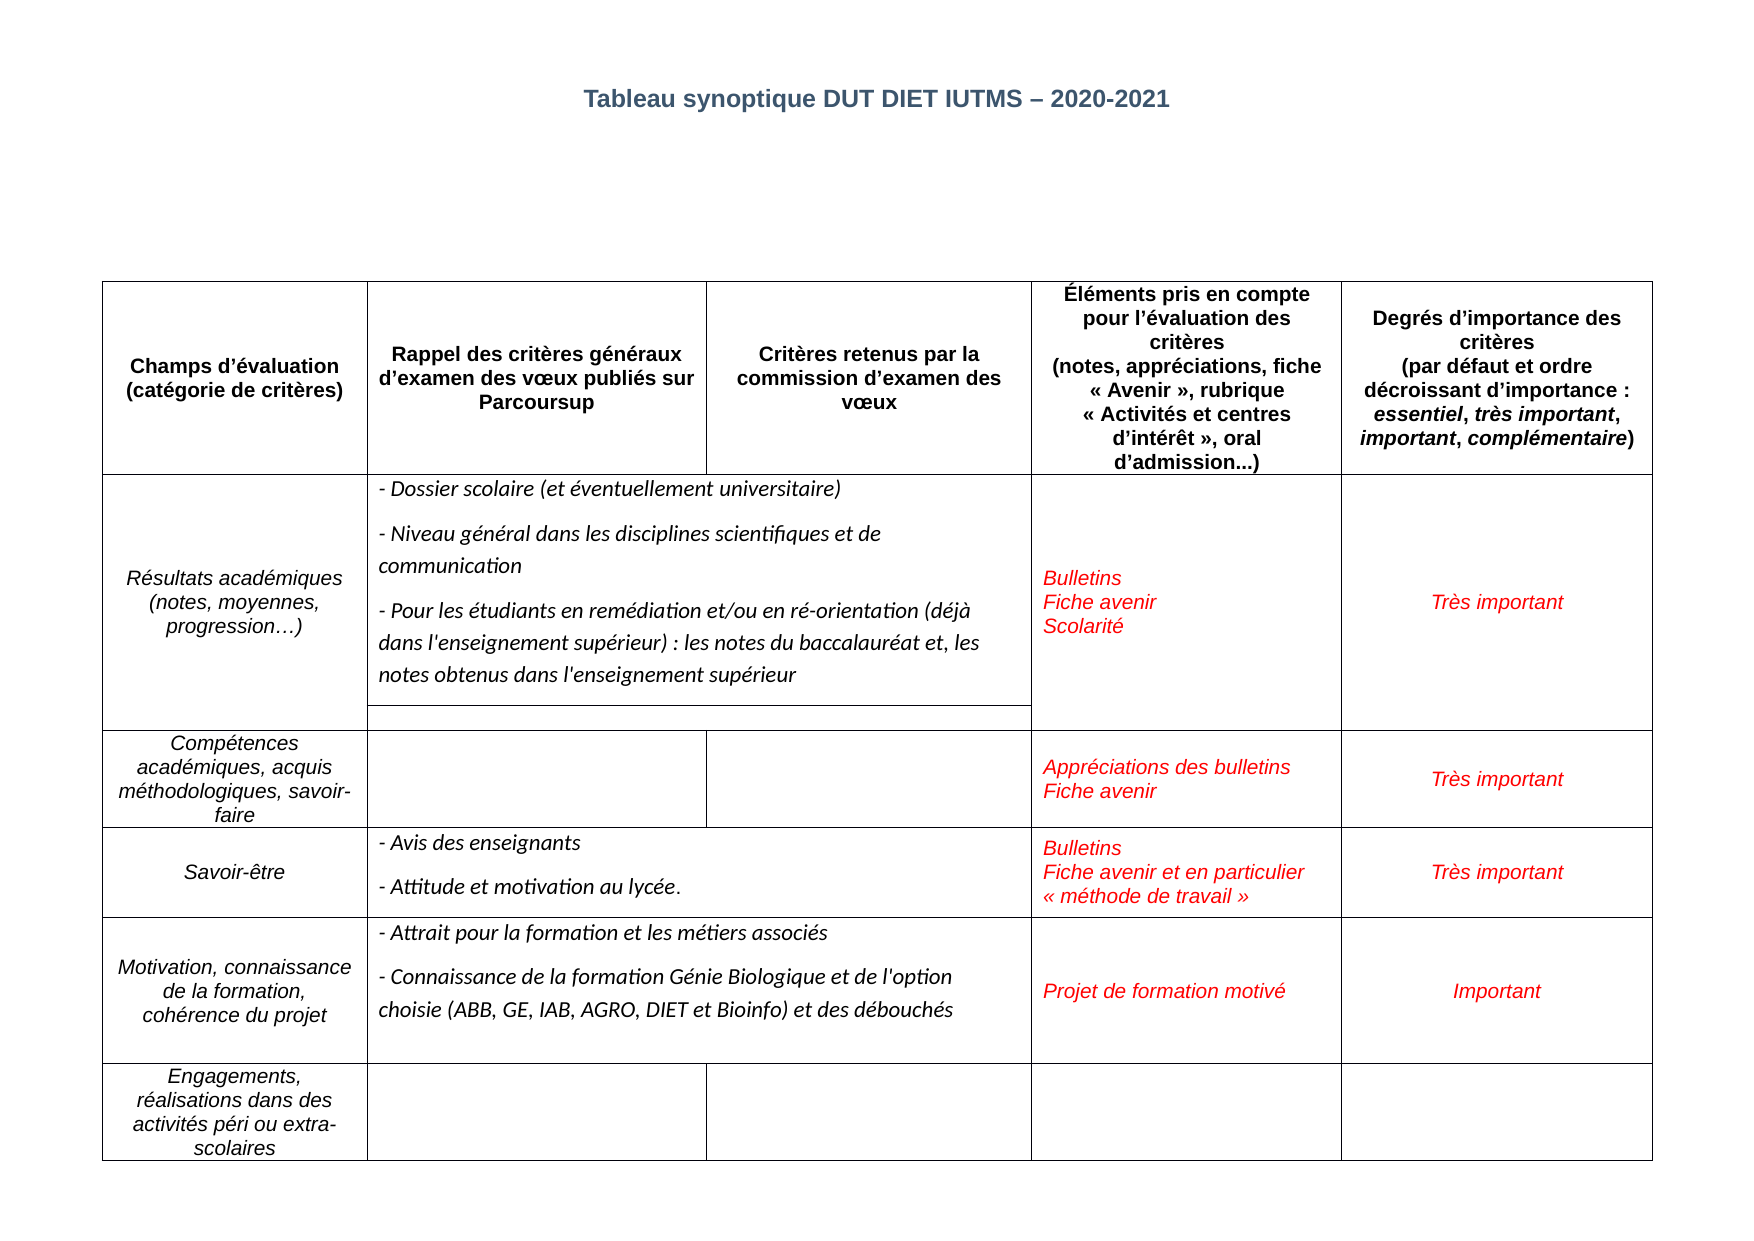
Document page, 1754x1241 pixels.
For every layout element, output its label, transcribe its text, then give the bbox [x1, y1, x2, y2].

table_cell Projet de formation motivé [1032, 918, 1341, 1063]
table_cell Savoir-être [103, 828, 367, 917]
table_cell Résultats académiques (notes, moyennes, progression…) [103, 475, 367, 730]
table_cell Motivation, connaissance de la formation, cohérence du projet [103, 918, 367, 1063]
table_cell [1032, 1064, 1341, 1160]
table_cell - Dossier scolaire (et éventuellement universitaire) - Niveau général dans les disciplines scientifiques et de communication - Pour les étudiants en remédiation et/ou en ré-orientation (déjà dans l'enseignement supérieur) : les notes du baccalauréat et, les notes obtenus dans l'enseignement supérieur [368, 475, 1031, 705]
table_cell Bulletins Fiche avenir Scolarité [1032, 475, 1341, 730]
table_cell Bulletins Fiche avenir et en particulier « méthode de travail » [1032, 828, 1341, 917]
table_header Champs d’évaluation (catégorie de critères) [103, 282, 367, 473]
table_cell [368, 706, 1031, 730]
table_cell - Avis des enseignants - Attitude et motivation au lycée. [368, 828, 1031, 917]
table_cell [707, 731, 1031, 827]
table_header Rappel des critères généraux d’examen des vœux publiés sur Parcoursup [368, 282, 706, 473]
table_cell Très important [1342, 731, 1652, 827]
table_cell Important [1342, 918, 1652, 1063]
table_cell [707, 1064, 1031, 1160]
table_cell [368, 1064, 706, 1160]
table_cell [368, 731, 706, 827]
table_cell [1342, 1064, 1652, 1160]
table_header Degrés d’importance des critères (par défaut et ordre décroissant d’importance : essentiel, très important, important, complémentaire) [1342, 282, 1652, 473]
table_cell Engagements, réalisations dans des activités péri ou extra-scolaires [103, 1064, 367, 1160]
table_header Éléments pris en compte pour l’évaluation des critères (notes, appréciations, fiche « Avenir », rubrique « Activités et centres d’intérêt », oral d’admission...) [1032, 282, 1341, 473]
table_cell Très important [1342, 828, 1652, 917]
table_cell Appréciations des bulletins Fiche avenir [1032, 731, 1341, 827]
table_cell - Attrait pour la formation et les métiers associés - Connaissance de la formation Génie Biologique et de l'option choisie (ABB, GE, IAB, AGRO, DIET et Bioinfo) et des débouchés [368, 918, 1031, 1063]
table_cell Très important [1342, 475, 1652, 730]
table_cell Compétences académiques, acquis méthodologiques, savoir-faire [103, 731, 367, 827]
text Tableau synoptique DUT DIET IUTMS – 2020-2021 [59, 84, 1695, 113]
table_header Critères retenus par la commission d’examen des vœux [707, 282, 1031, 473]
